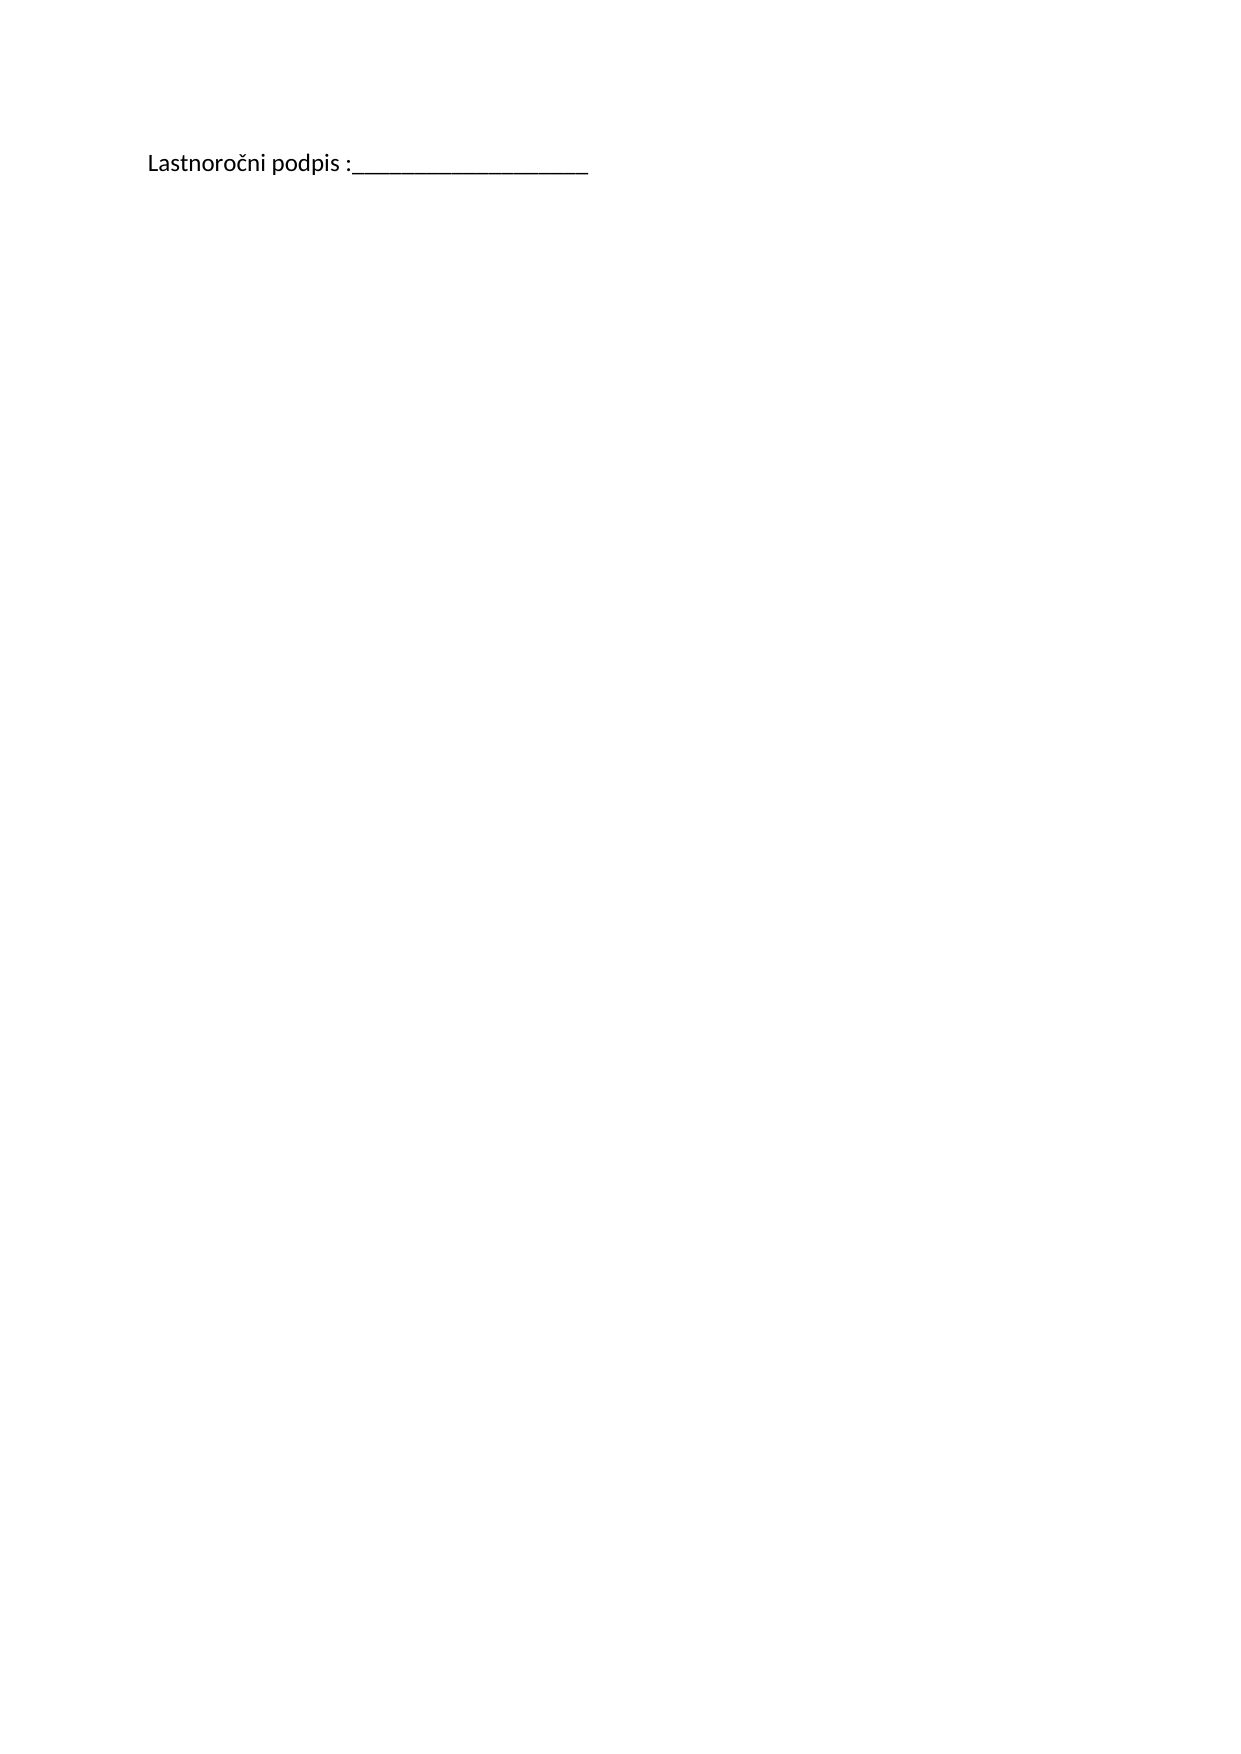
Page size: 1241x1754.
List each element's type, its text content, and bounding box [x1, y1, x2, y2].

text Lastnoročni podpis :___________________ [148, 148, 1093, 178]
